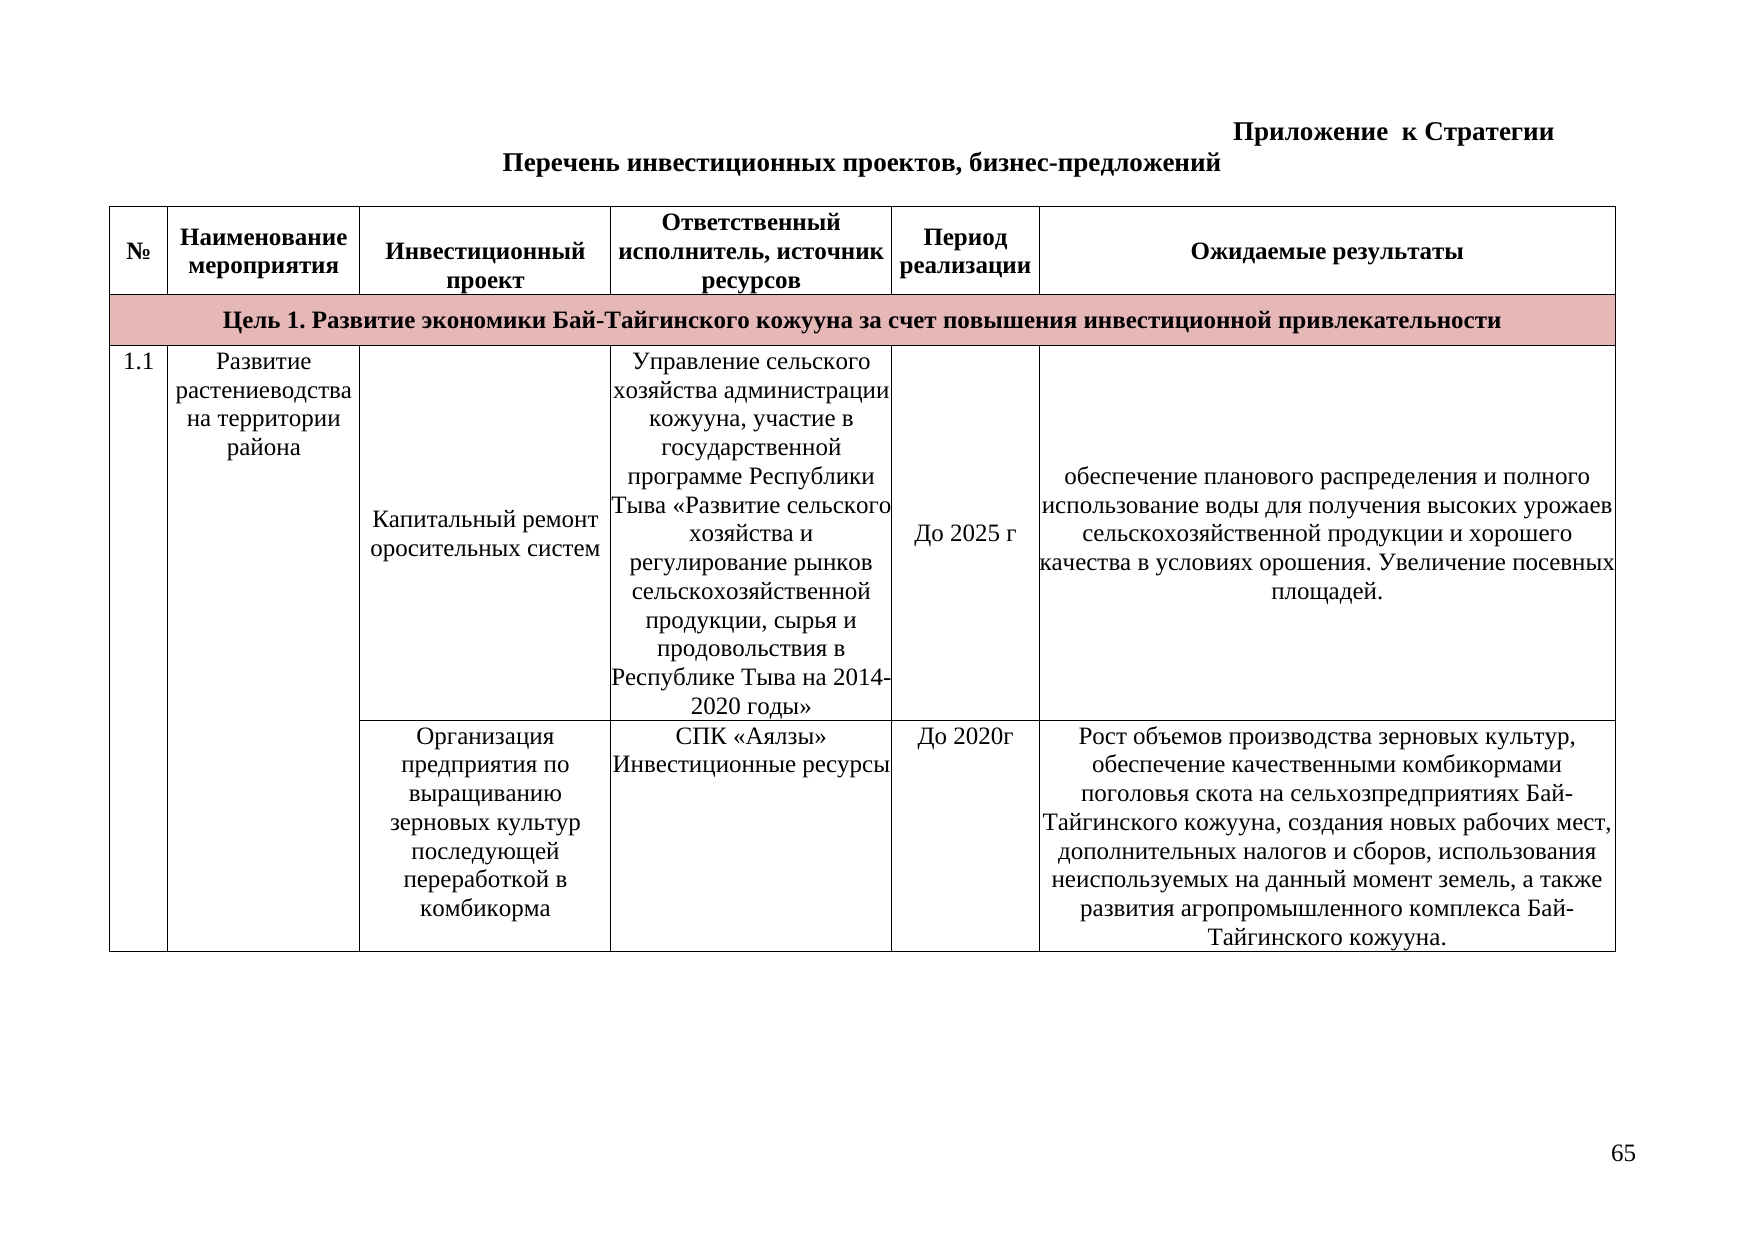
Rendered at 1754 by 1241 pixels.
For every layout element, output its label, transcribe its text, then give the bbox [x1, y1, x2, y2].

table_cell Управление сельского хозяйства администрации кожууна, участие в государственной программе Республики Тыва «Развитие сельского хозяйства и регулирование рынков сельскохозяйственной продукции, сырья и продовольствия в Республике Тыва на 2014-2020 годы» [611, 346, 891, 720]
table_cell Рост объемов производства зерновых культур, обеспечение качественными комбикормами поголовья скота на сельхозпредприятиях Бай-Тайгинского кожууна, создания новых рабочих мест, дополнительных налогов и сборов, использования неиспользуемых на данный момент земель, а также развития агропромышленного комплекса Бай-Тайгинского кожууна. [1040, 721, 1615, 951]
table_cell Цель 1. Развитие экономики Бай-Тайгинского кожууна за счет повышения инвестиционной привлекательности [110, 295, 1615, 345]
table_cell № [110, 207, 167, 293]
table_cell Период реализации [892, 207, 1039, 293]
table_cell обеспечение планового распределения и полного использование воды для получения высоких урожаев сельскохозяйственной продукции и хорошего качества в условиях орошения. Увеличение посевных площадей. [1040, 346, 1615, 720]
table_cell Организация предприятия по выращиванию зерновых культур последующей переработкой в комбикорма [360, 721, 610, 951]
table_cell До 2025 г [892, 346, 1039, 720]
table_cell Развитие растениеводства на территории района [168, 346, 359, 951]
table_cell Инвестиционный проект [360, 207, 610, 293]
table_cell Ответственный исполнитель, источник ресурсов [611, 207, 891, 293]
table_header Приложение к Стратегии Перечень инвестиционных проектов, бизнес-предложений [109, 115, 1615, 206]
table_cell До 2020г [892, 721, 1039, 951]
table_cell СПК «Аялзы» Инвестиционные ресурсы [611, 721, 891, 951]
table_cell Наименование мероприятия [168, 207, 359, 293]
table_cell Капитальный ремонт оросительных систем [360, 346, 610, 720]
table_cell Ожидаемые результаты [1040, 207, 1615, 293]
table_cell 1.1 [110, 346, 167, 951]
